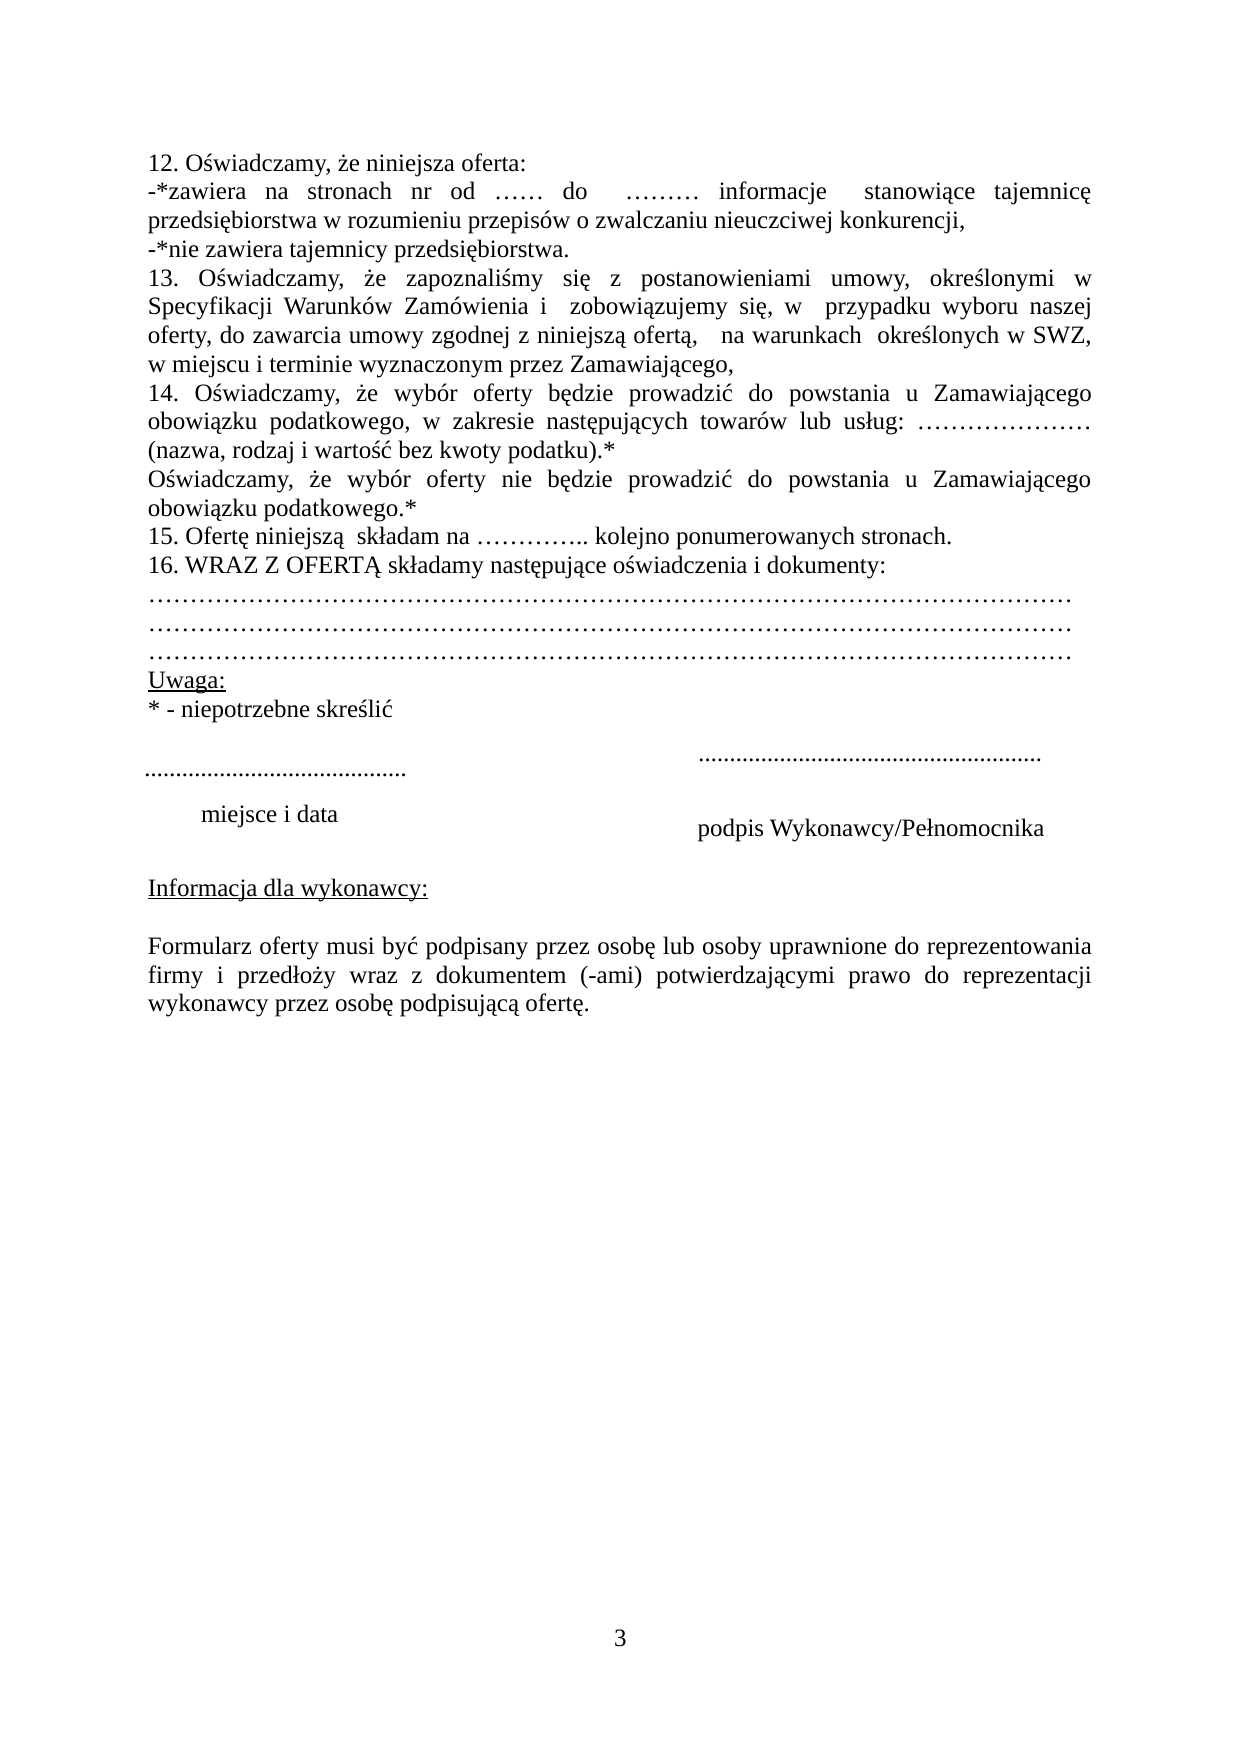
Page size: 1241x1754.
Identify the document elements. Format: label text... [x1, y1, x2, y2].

text 12. Oświadczamy, że niniejsza oferta: [148, 148, 1093, 176]
text 15. Ofertę niniejszą składam na ………….. kolejno ponumerowanych stronach. [148, 521, 1093, 550]
table_header ....................................................... [548, 723, 1046, 783]
text ……………………………………………………………………………………………………………………………………………………………………………………………………………………………………………………………………………………………………… [148, 579, 1093, 665]
text -*zawiera na stronach nr od …… do ……… informacje stanowiące tajemnicę przedsiębiorstwa w rozumieniu przepisów o zwalczaniu nieuczciwej konkurencji, [148, 176, 1093, 234]
table_cell podpis Wykonawcy/Pełnomocnika [548, 783, 1046, 844]
text Formularz oferty musi być podpisany przez osobę lub osoby uprawnione do reprezentowania firmy i przedłoży wraz z dokumentem (-ami) potwierdzającymi prawo do reprezentacji wykonawcy przez osobę podpisującą ofertę. [148, 931, 1093, 1017]
text 16. WRAZ Z OFERTĄ składamy następujące oświadczenia i dokumenty: [148, 550, 1093, 579]
text -*nie zawiera tajemnicy przedsiębiorstwa. [148, 234, 1093, 263]
table_cell miejsce i data [143, 783, 548, 844]
text 13. Oświadczamy, że zapoznaliśmy się z postanowieniami umowy, określonymi w Specyfikacji Warunków Zamówienia i zobowiązujemy się, w przypadku wyboru naszej oferty, do zawarcia umowy zgodnej z niniejszą ofertą, na warunkach określonych w SWZ, w miejscu i terminie wyznaczonym przez Zamawiającego, [148, 263, 1093, 378]
text Uwaga: [148, 665, 1093, 694]
text 14. Oświadczamy, że wybór oferty będzie prowadzić do powstania u Zamawiającego obowiązku podatkowego, w zakresie następujących towarów lub usług: ………………… (nazwa, rodzaj i wartość bez kwoty podatku).* [148, 378, 1093, 464]
text Informacja dla wykonawcy: [148, 873, 1093, 902]
text * - niepotrzebne skreślić [148, 694, 1093, 723]
table_header .......................................... [143, 723, 548, 783]
text Oświadczamy, że wybór oferty nie będzie prowadzić do powstania u Zamawiającego obowiązku podatkowego.* [148, 464, 1093, 521]
